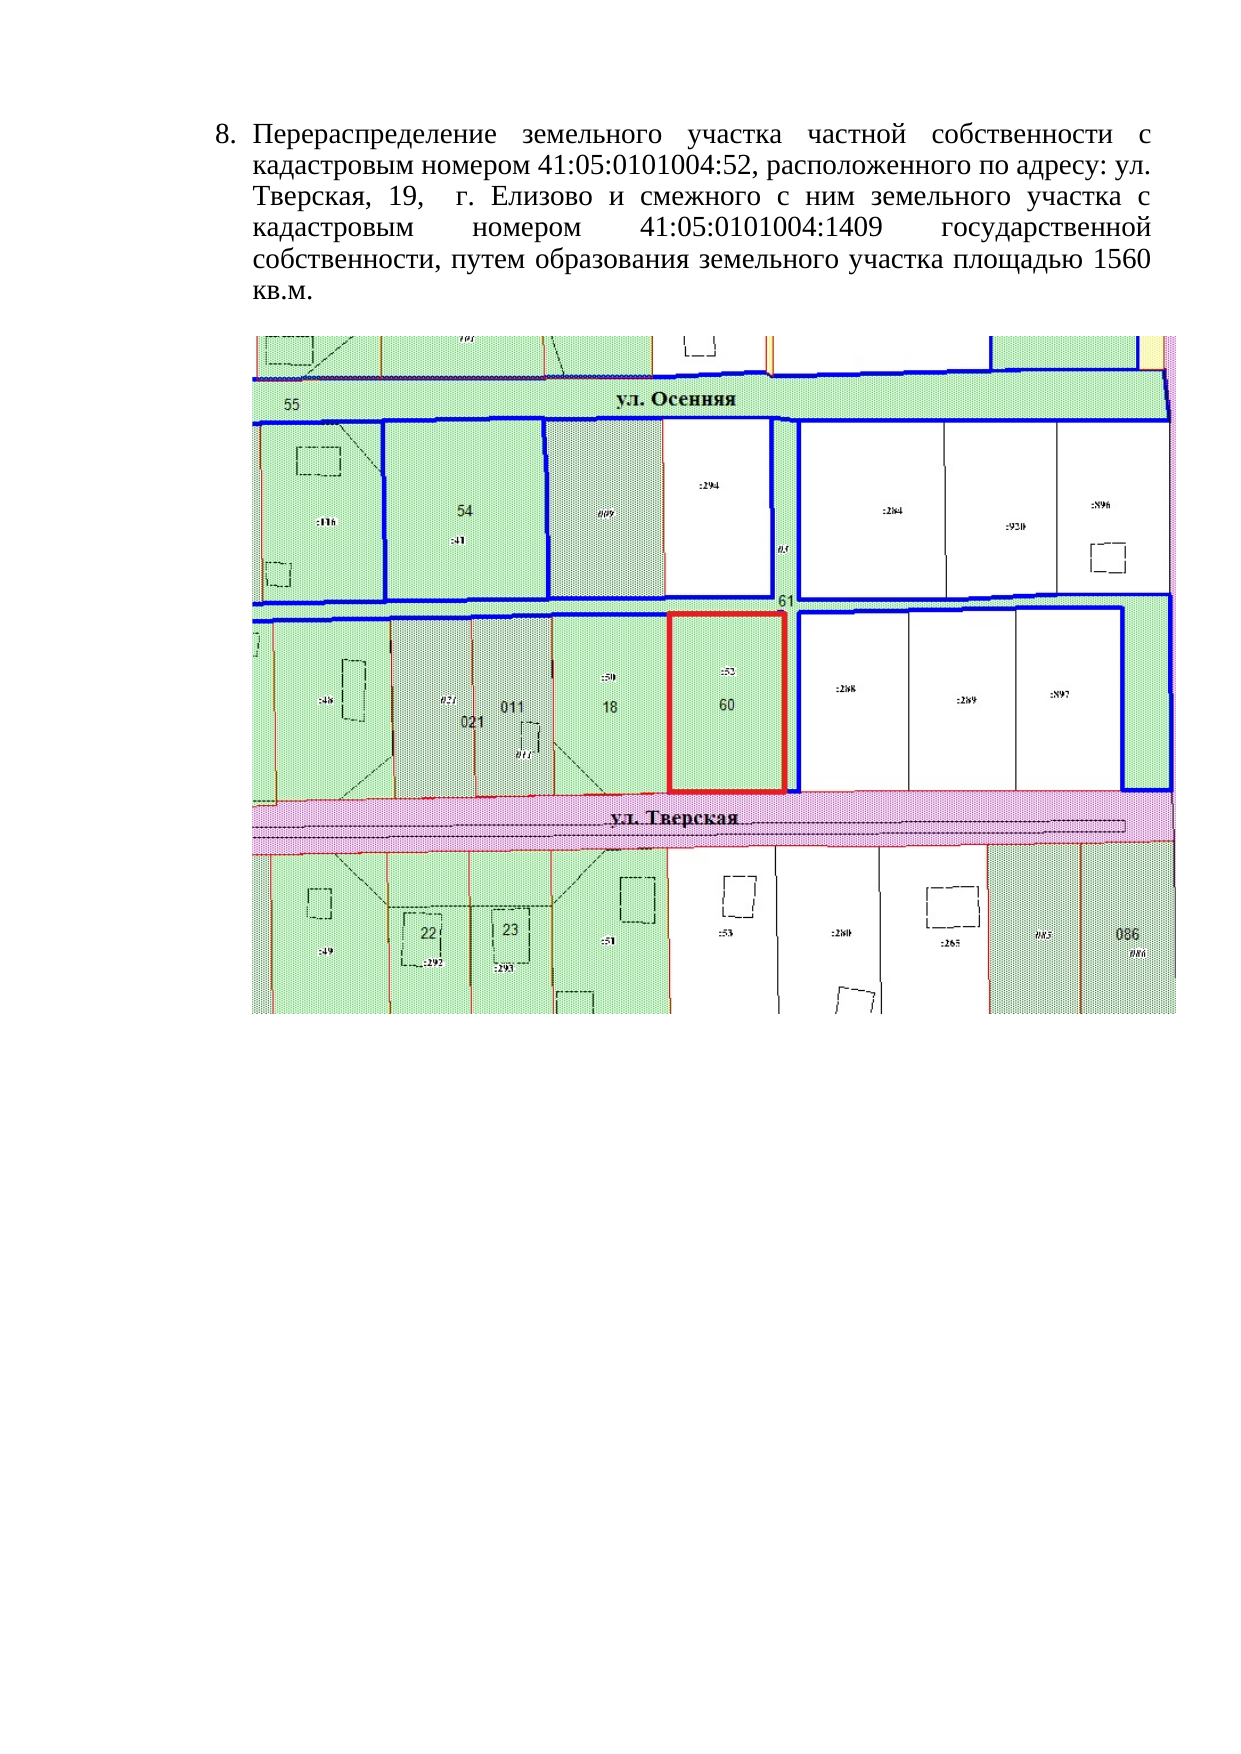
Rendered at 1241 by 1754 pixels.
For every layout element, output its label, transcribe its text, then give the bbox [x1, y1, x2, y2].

list Перераспределение земельного участка частной собственности с кадастровым номером 41:05:0101004:52, расположенного по адресу: ул. Тверская, 19, г. Елизово и смежного с ним земельного участка с кадастровым номером 41:05:0101004:1409 государственной собственности, путем образования земельного участка площадью 1560 кв.м. [215, 118, 1152, 306]
picture [252, 336, 1176, 1014]
